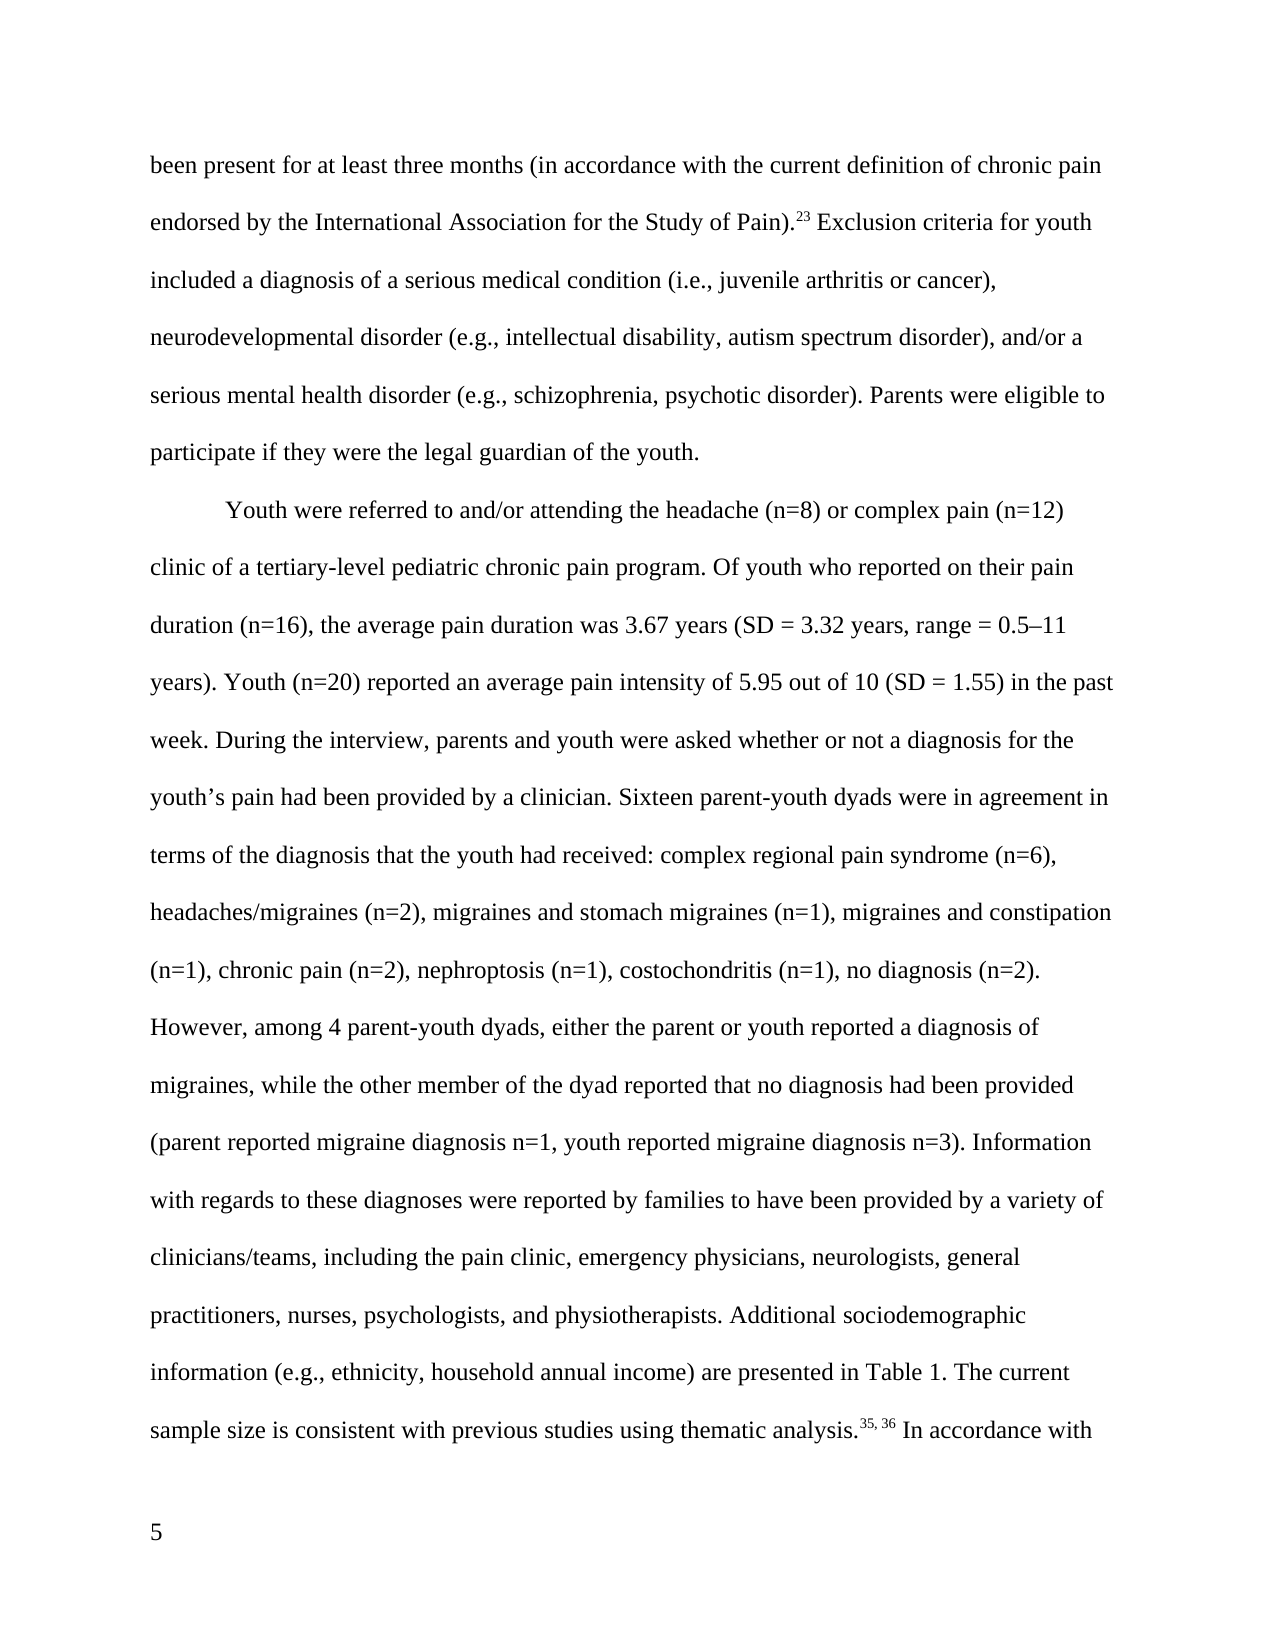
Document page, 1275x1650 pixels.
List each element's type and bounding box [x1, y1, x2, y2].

text [150, 150, 1125, 466]
text [150, 495, 1125, 1444]
